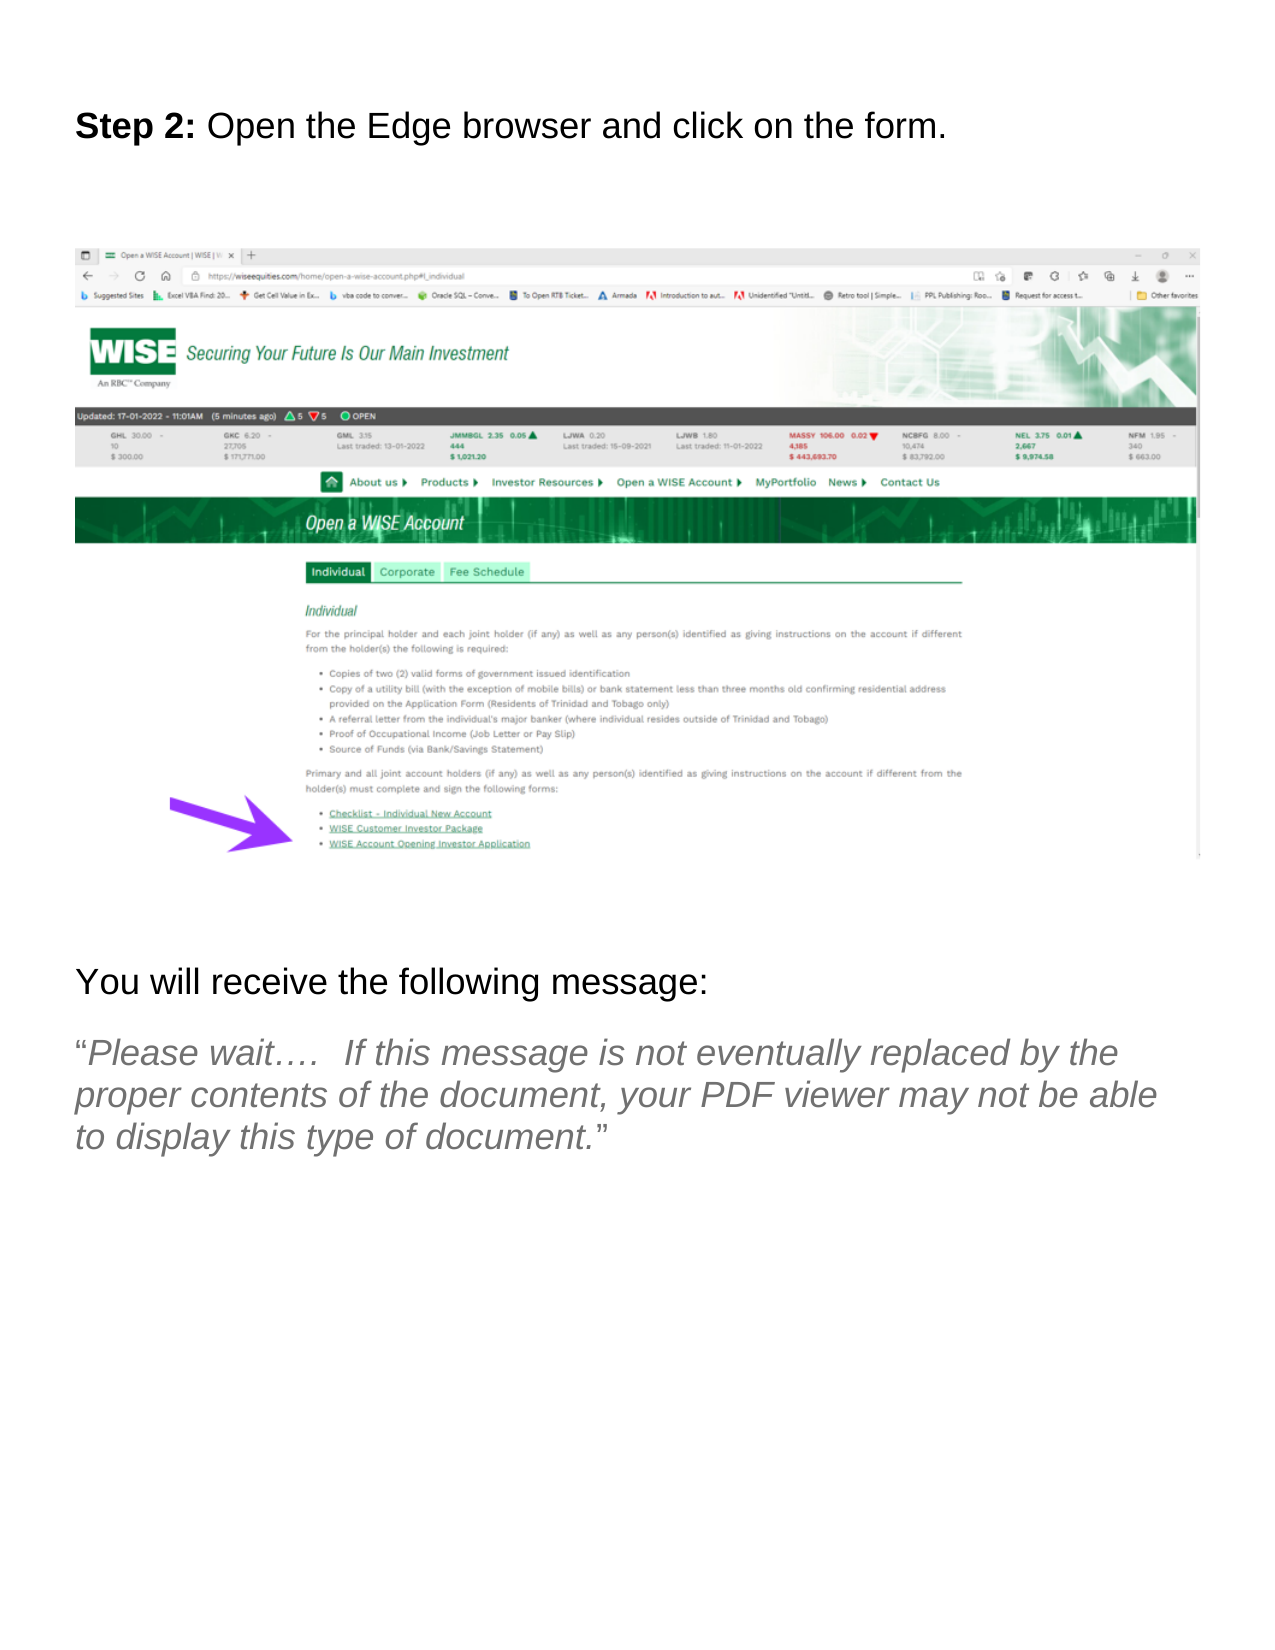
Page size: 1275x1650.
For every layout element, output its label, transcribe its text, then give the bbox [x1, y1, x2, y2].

picture [75, 246, 1200, 860]
text “Please wait…. If this message is not eventually replaced by the proper contents of the document, your PDF viewer may not be able to display this type of document.” [75, 1031, 1200, 1157]
text You will receive the following message: [75, 960, 1200, 1002]
text Step 2: Open the Edge browser and click on the form. [75, 104, 1200, 146]
